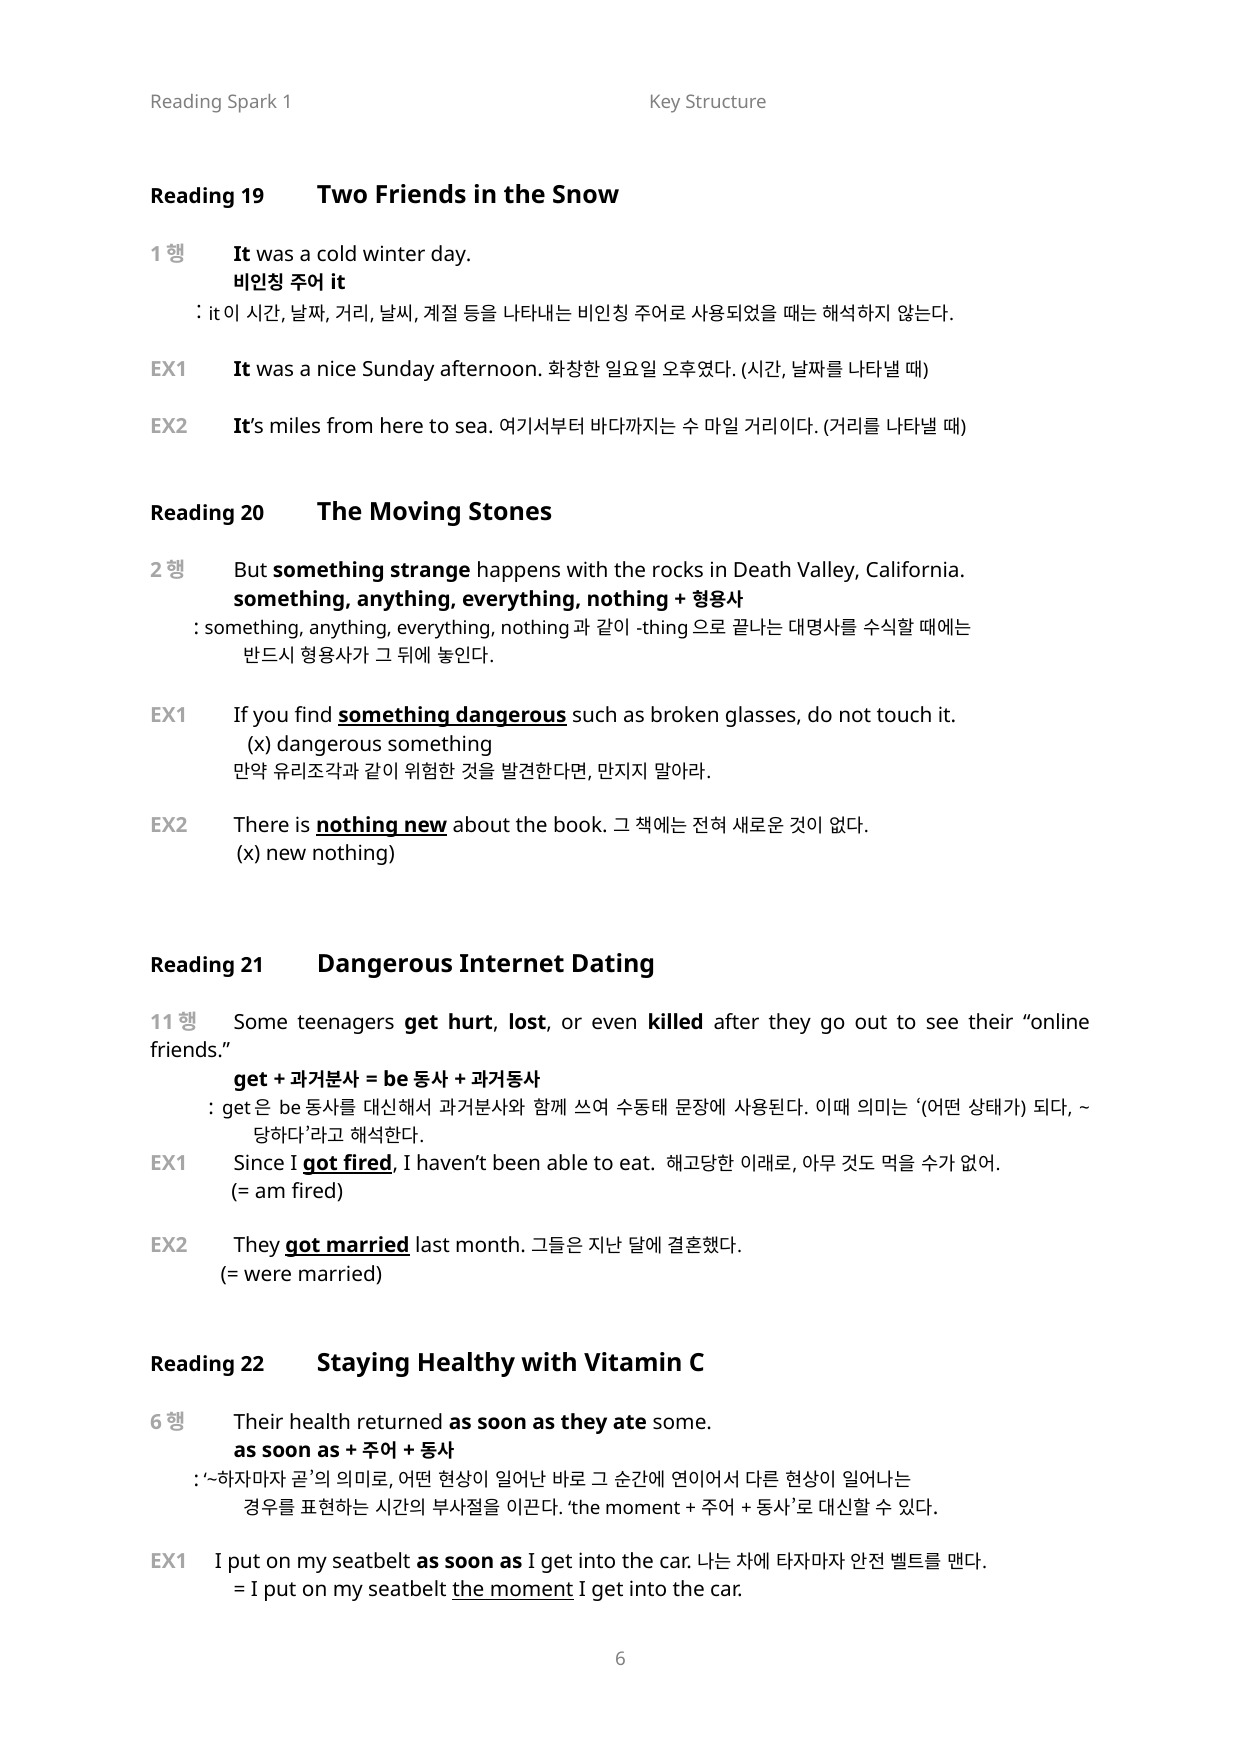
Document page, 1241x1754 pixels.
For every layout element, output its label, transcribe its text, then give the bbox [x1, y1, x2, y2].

text 2행 But something strange happens with the rocks in Death Valley, California. [150, 553, 1090, 584]
text : something, anything, everything, nothing과 같이 -thing으로 끝나는 대명사를 수식할 때에는 [150, 612, 1090, 641]
text EX1 Since I got fired, I haven’t been able to eat. 해고당한 이래로, 아무 것도 먹을 수가 없어. [150, 1148, 1090, 1176]
text EX1 I put on my seatbelt as soon as I get into the car. 나는 차에 타자마자 안전 벨트를 맨다. [150, 1546, 1090, 1574]
text EX1 If you find something dangerous such as broken glasses, do not touch it. [150, 700, 1090, 729]
text Reading 22 Staying Healthy with Vitamin C [150, 1345, 1090, 1379]
text Reading 20 The Moving Stones [150, 493, 1090, 527]
text (x) dangerous something [150, 729, 1090, 757]
text EX1 It was a nice Sunday afternoon. 화창한 일요일 오후였다. (시간, 날짜를 나타낼 때) [150, 354, 1090, 383]
text (x) new nothing) [150, 838, 1090, 867]
text 6행 Their health returned as soon as they ate some. [150, 1405, 1090, 1435]
text : get은 be동사를 대신해서 과거분사와 함께 쓰여 수동태 문장에 사용된다. 이때 의미는 ‘(어떤 상태가) 되다, ~당하다’라고 해석한다. [150, 1092, 1090, 1148]
text EX2 It’s miles from here to sea. 여기서부터 바다까지는 수 마일 거리이다. (거리를 나타낼 때) [150, 411, 1090, 440]
text (= am fired) [150, 1176, 1090, 1205]
text as soon as + 주어 + 동사 [150, 1435, 1090, 1464]
text 비인칭 주어 it [150, 267, 1090, 296]
text : ‘~하자마자 곧’의 의미로, 어떤 현상이 일어난 바로 그 순간에 연이어서 다른 현상이 일어나는 [150, 1464, 1090, 1492]
text 1행 It was a cold winter day. [150, 237, 1090, 267]
text : it이 시간, 날짜, 거리, 날씨, 계절 등을 나타내는 비인칭 주어로 사용되었을 때는 해석하지 않는다. [150, 296, 1090, 326]
text get + 과거분사 = be 동사 + 과거동사 [150, 1064, 1090, 1092]
text 11행 Some teenagers get hurt, lost, or even killed after they go out to see their “online friends.” [150, 1005, 1090, 1064]
text EX2 They got married last month. 그들은 지난 달에 결혼했다. [150, 1230, 1090, 1259]
text = I put on my seatbelt the moment I get into the car. [150, 1574, 1090, 1603]
text something, anything, everything, nothing + 형용사 [150, 584, 1090, 612]
text 만약 유리조각과 같이 위험한 것을 발견한다면, 만지지 말아라. [150, 757, 1090, 784]
text 경우를 표현하는 시간의 부사절을 이끈다. ‘the moment + 주어 + 동사’로 대신할 수 있다. [244, 1492, 1090, 1521]
text EX2 There is nothing new about the book. 그 책에는 전혀 새로운 것이 없다. [150, 810, 1090, 838]
text 반드시 형용사가 그 뒤에 놓인다. [244, 641, 1090, 668]
text Reading 21 Dangerous Internet Dating [150, 945, 1090, 979]
text (= were married) [150, 1259, 1090, 1287]
text Reading 19 Two Friends in the Snow [150, 177, 1090, 211]
